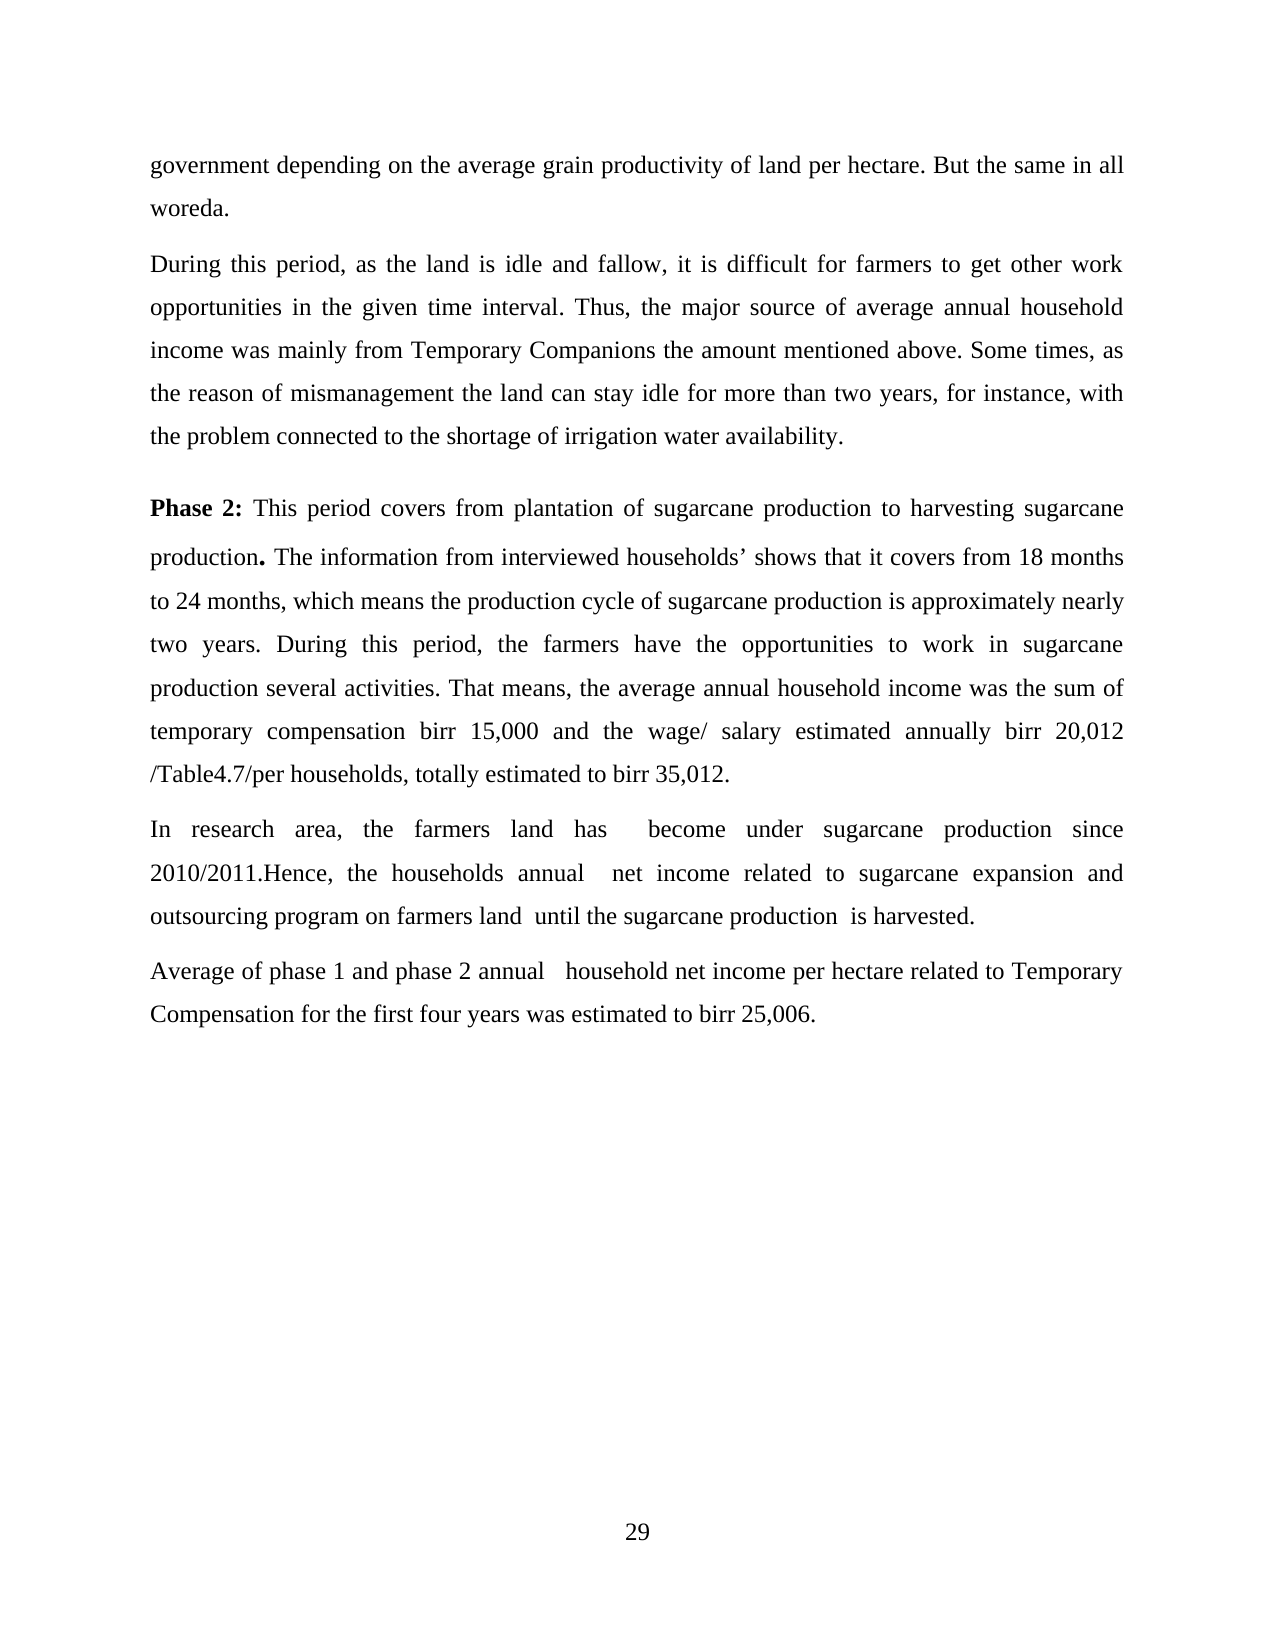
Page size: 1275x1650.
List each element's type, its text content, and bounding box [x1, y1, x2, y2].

text In research area, the farmers land has become under sugarcane production since 2010/2011.Hence, the households annual net income related to sugarcane expansion and outsourcing program on farmers land until the sugarcane production is harvested. [150, 814, 1125, 929]
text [150, 150, 1125, 222]
text Average of phase 1 and phase 2 annual household net income per hectare related to Temporary Compensation for the first four years was estimated to birr 25,006. [150, 956, 1125, 1028]
text During this period, as the land is idle and fallow, it is difficult for farmers to get other work opportunities in the given time interval. Thus, the major source of average annual household income was mainly from Temporary Companions the amount mentioned above. Some times, as the reason of mismanagement the land can stay idle for more than two years, for instance, with the problem connected to the shortage of irrigation water availability. [150, 249, 1125, 450]
text Phase 2: This period covers from plantation of sugarcane production to harvesting sugarcane production. The information from interviewed households’ shows that it covers from 18 months to 24 months, which means the production cycle of sugarcane production is approximately nearly two years. During this period, the farmers have the opportunities to work in sugarcane production several activities. That means, the average annual household income was the sum of temporary compensation birr 15,000 and the wage/ salary estimated annually birr 20,012 /Table4.7/per households, totally estimated to birr 35,012. [150, 493, 1125, 788]
